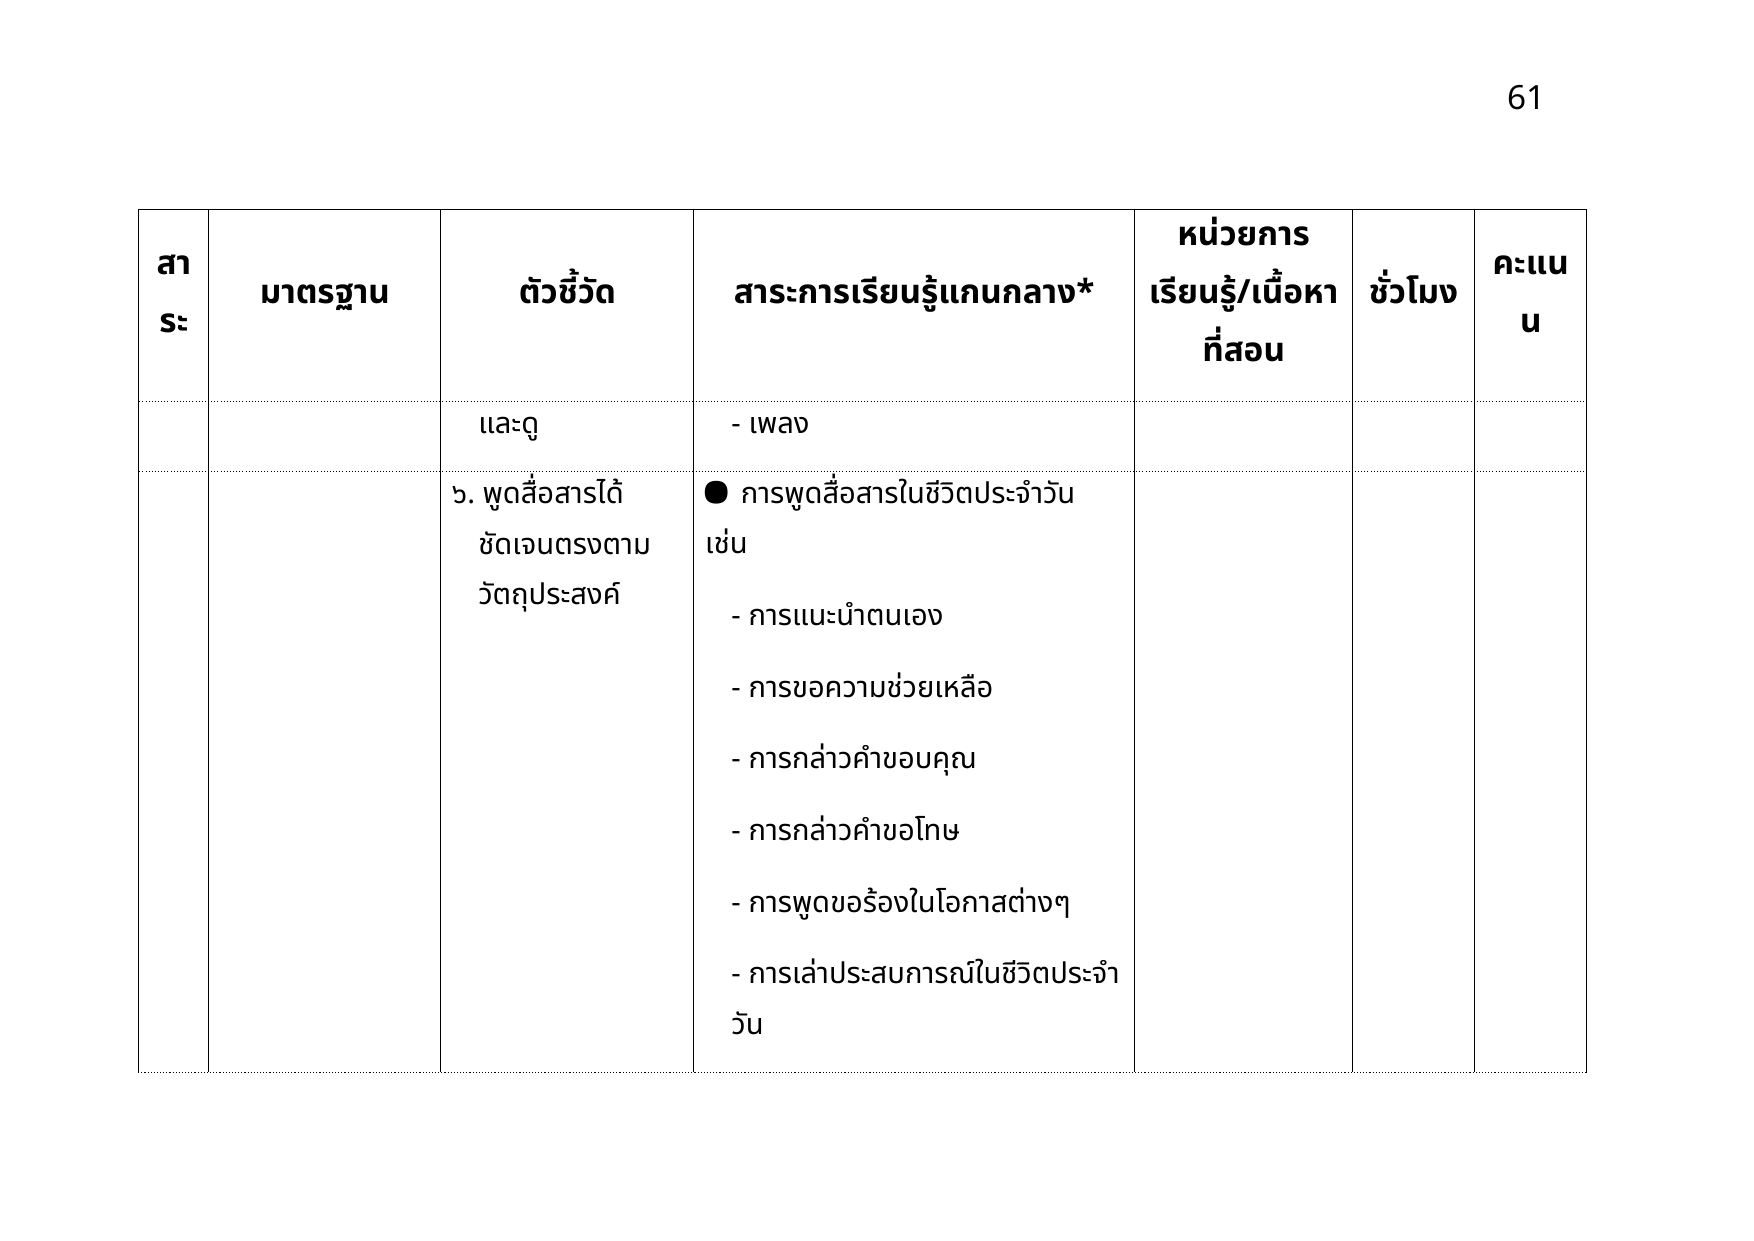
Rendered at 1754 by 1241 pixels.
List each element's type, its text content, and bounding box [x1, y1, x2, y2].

table_header คะแนน [1475, 210, 1586, 401]
table_header มาตรฐาน [209, 210, 440, 401]
table_cell [1475, 471, 1586, 1072]
table_cell [1353, 401, 1474, 471]
table_header หน่วยการเรียนรู้/เนื้อหาที่สอน [1135, 210, 1352, 401]
table_cell ๖. พูดสื่อสารได้ชัดเจนตรงตามวัตถุประสงค์ [441, 471, 693, 1072]
table_header สาระ [139, 210, 208, 401]
table_cell การพูดสื่อสารในชีวิตประจำวัน เช่น - การแนะนำตนเอง - การขอความช่วยเหลือ - การกล่าวคำขอบคุณ - การกล่าวคำขอโทษ - การพูดขอร้องในโอกาสต่างๆ - การเล่าประสบการณ์ในชีวิตประจำวัน [694, 471, 1134, 1072]
table_cell - รายการสำหรับเด็ก - ข่าวและเหตุการณ์ประจำวัน - เพลง [694, 401, 1134, 471]
table_cell [1135, 471, 1352, 1072]
table_header สาระการเรียนรู้แกนกลาง* [694, 210, 1134, 401]
table_cell [1135, 401, 1352, 471]
table_cell [139, 471, 208, 1072]
table_header ชั่วโมง [1353, 210, 1474, 401]
table_cell [139, 401, 208, 471]
table_cell [209, 471, 440, 1072]
table_header ตัวชี้วัด [441, 210, 693, 401]
table_cell ๕. พูดแสดงความคิดเห็นและความรู้สึกจากเรื่องที่ฟังและดู [441, 401, 693, 471]
table_cell [209, 401, 440, 471]
table_cell [1475, 401, 1586, 471]
table_cell [1353, 471, 1474, 1072]
